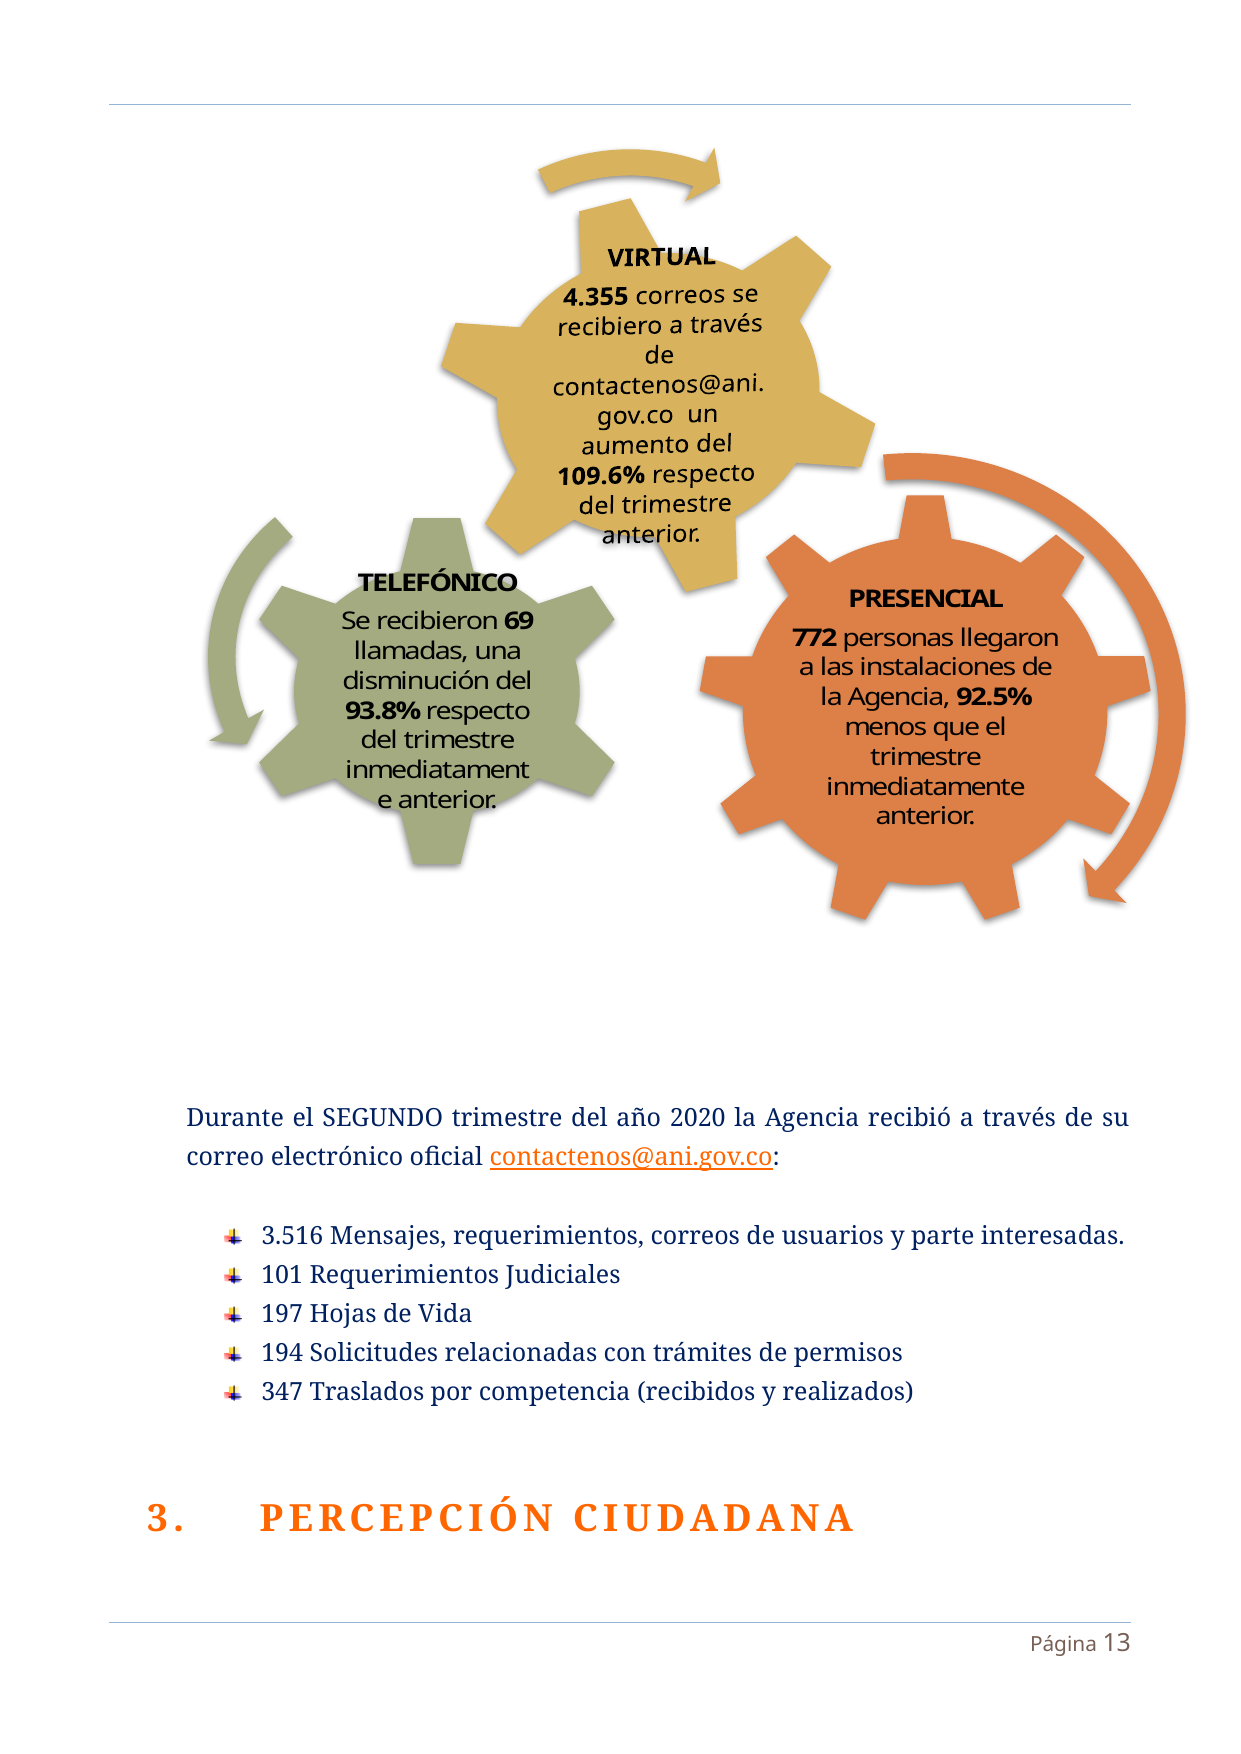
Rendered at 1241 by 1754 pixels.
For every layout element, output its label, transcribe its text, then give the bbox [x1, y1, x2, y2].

list 197 Hojas de Vida [223, 1296, 1131, 1330]
list 3.516 Mensajes, requerimientos, correos de usuarios y parte interesadas. [223, 1217, 1131, 1251]
picture [224, 1384, 242, 1401]
picture [224, 1266, 242, 1284]
list 101 Requerimientos Judiciales [223, 1256, 1131, 1291]
list Durante el SEGUNDO trimestre del año 2020 la Agencia recibió a través de su correo electrónico oficial contactenos@ani.gov.co: [186, 1100, 1131, 1173]
list 194 Solicitudes relacionadas con trámites de permisos [223, 1335, 1131, 1369]
list pERCEPCIÓN CIUDADANA [147, 1491, 1131, 1542]
list 347 Traslados por competencia (recibidos y realizados) [223, 1374, 1131, 1408]
picture [224, 1345, 242, 1362]
picture [224, 1227, 242, 1245]
picture [224, 1305, 242, 1323]
